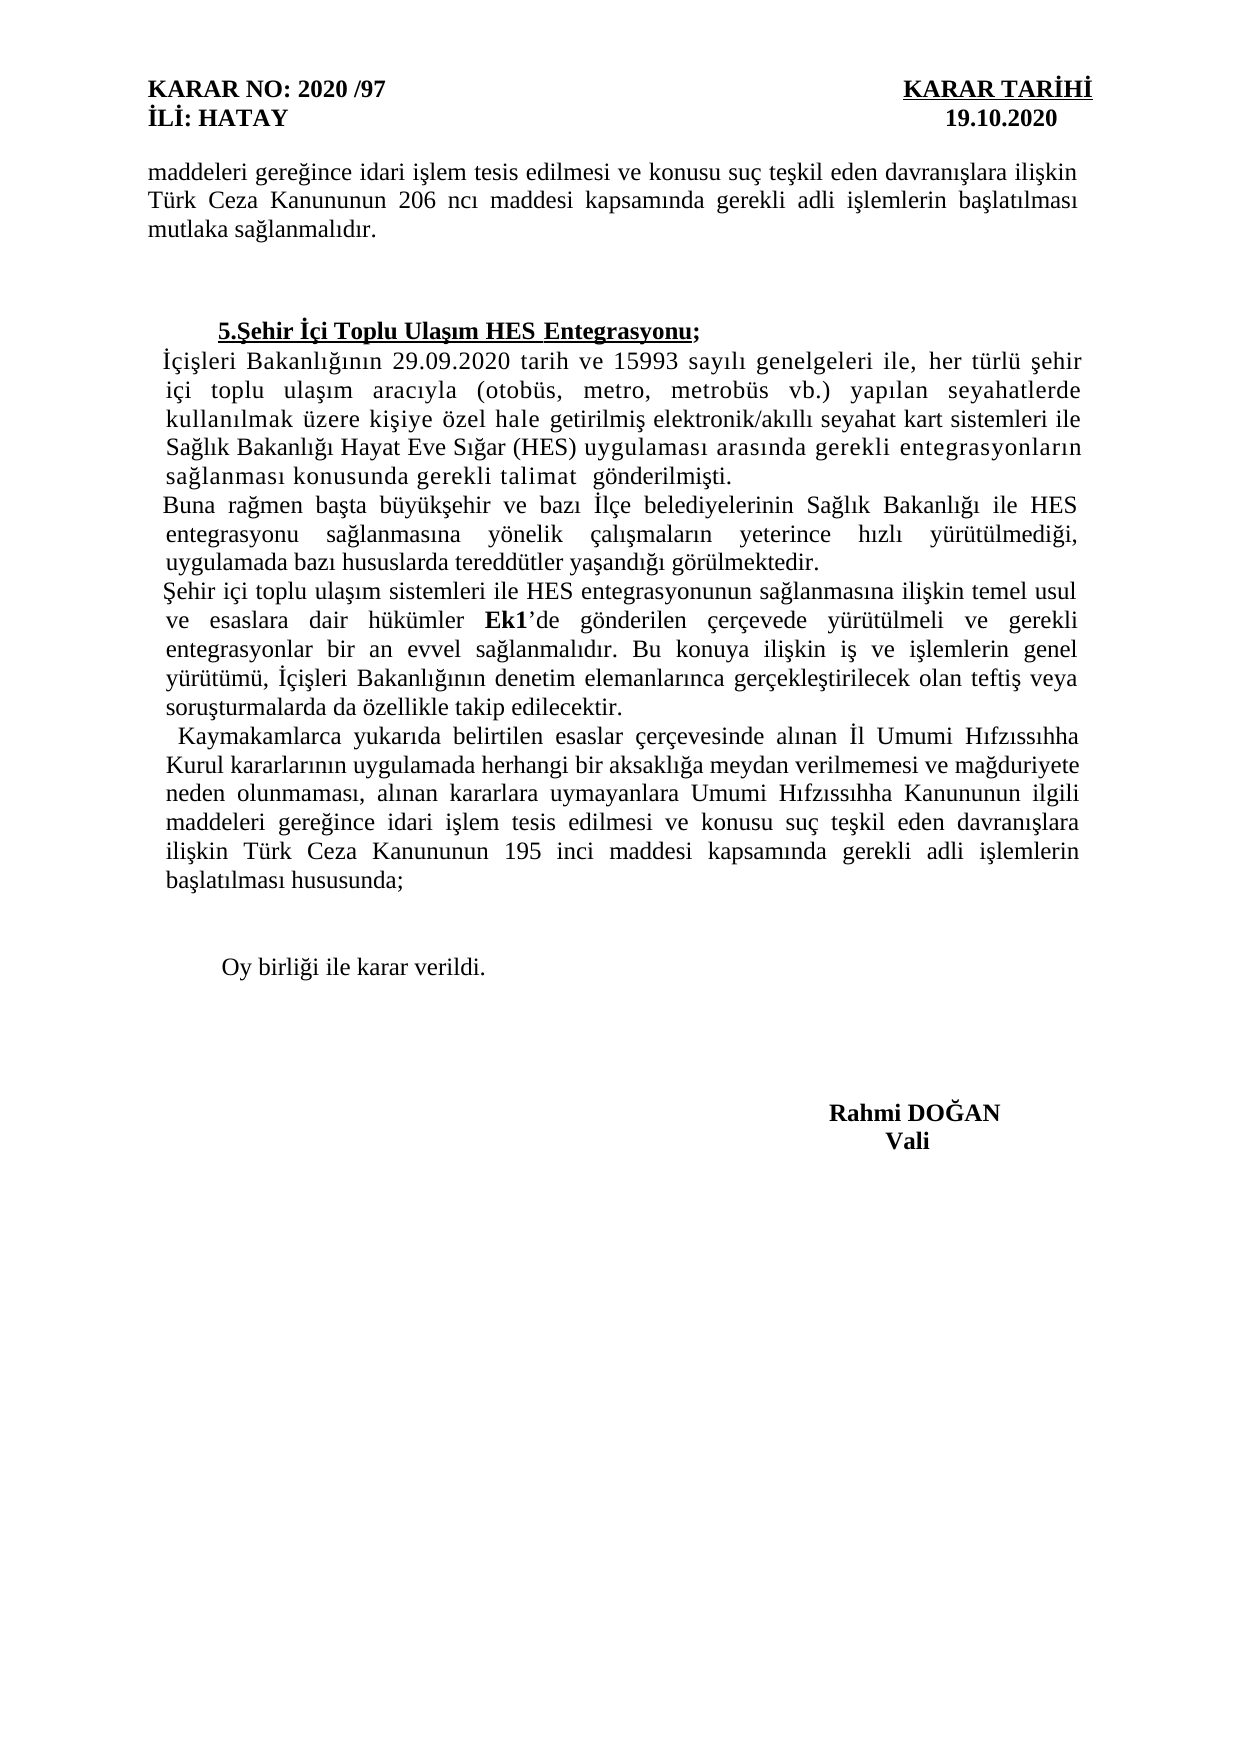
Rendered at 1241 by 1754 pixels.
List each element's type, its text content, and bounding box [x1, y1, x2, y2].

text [148, 157, 1078, 243]
subtitle 5.Şehir İçi Toplu Ulaşım­ HES Entegrasyonu; [218, 316, 1092, 345]
text Kaymakamlarca yukarıda belirtilen esaslar çerçevesinde alınan İl Umumi Hıfzıssıhha Kurul kararlarının uygulamada herhangi bir aksaklığa meydan verilmemesi ve mağduriyete neden olunmaması, alınan kararlara uymayanlara Umumi Hıfzıssıhha Kanununun ilgili maddeleri gereğince idari işlem tesis edilmesi ve konusu suç teşkil eden davranışlara ilişkin Türk Ceza Kanununun 195 inci maddesi kapsamında gerekli adli işlemlerin başlatılması hususunda; [166, 721, 1080, 893]
list Vali [823, 1126, 1092, 1155]
text Rahmi DOĞAN [823, 1098, 1092, 1126]
text Oy birliği ile karar verildi. [148, 952, 1092, 980]
text Buna rağmen başta büyükşehir ve bazı İlçe belediyelerinin Sağlık Bakanlığı ile HES entegrasyonu sağlanmasına yönelik çalışmaların yeterince hızlı yürütülmediği, uygulamada bazı hususlarda tereddütler yaşandığı görülmektedir. [162, 490, 1079, 576]
text İçişleri Bakanlığının 29.09.2020 tarih ve 15993 sayılı genelgeleri ile, her türlü şehir içi toplu ulaşım aracıyla (otobüs, metro, metrobüs vb.) yapılan seyahatlerde kullanılmak üzere kişiye özel hale getirilmiş elektronik/akıllı seyahat kart sistemleri ile Sağlık Bakanlığı Hayat Eve Sığar (HES) uygulaması arasında gerekli entegrasyonların sağlanması konusunda gerekli talimat gönderilmişti. [162, 346, 1082, 490]
text Şehir içi toplu ulaşım sistemleri ile HES entegrasyonunun sağlanmasına ilişkin temel usul ve esaslara dair hükümler Ek­1’de gönderilen çerçevede yürütülmeli ve gerekli entegrasyonlar bir an evvel sağlanmalıdır. Bu konuya ilişkin iş ve işlemlerin genel yürütümü, İçişleri Bakanlığının denetim elemanlarınca gerçekleştirilecek olan teftiş veya soruşturmalarda da özellikle takip edilecektir. [162, 576, 1078, 721]
